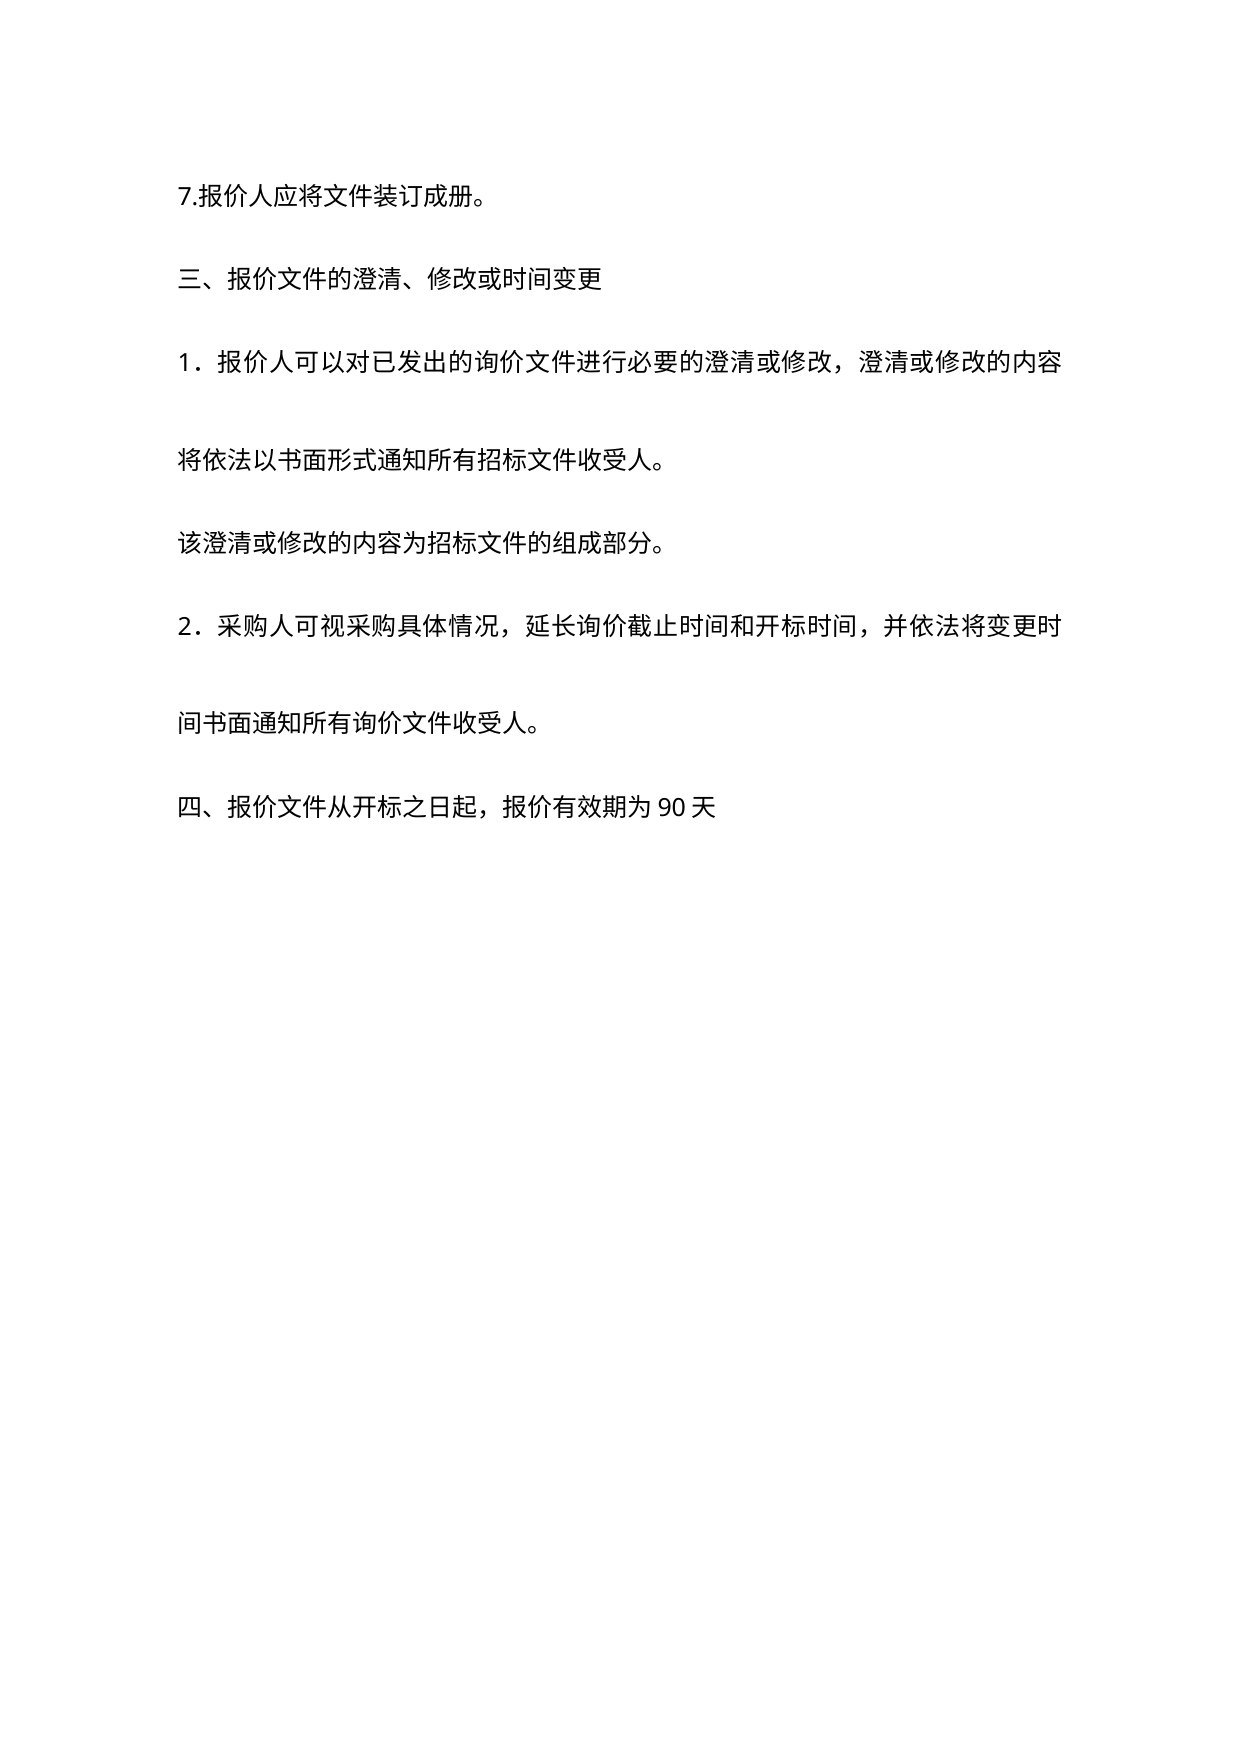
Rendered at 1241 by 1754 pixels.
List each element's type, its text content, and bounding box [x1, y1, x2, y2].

text 2．采购人可视采购具体情况，延长询价截止时间和开标时间，并依法将变更时间书面通知所有询价文件收受人。 [177, 592, 1063, 754]
text 7.报价人应将文件装订成册。 [177, 162, 1063, 227]
text 该澄清或修改的内容为招标文件的组成部分。 [177, 509, 1063, 574]
text 三、报价文件的澄清、修改或时间变更 [177, 245, 1063, 310]
text 1．报价人可以对已发出的询价文件进行必要的澄清或修改，澄清或修改的内容将依法以书面形式通知所有招标文件收受人。 [177, 328, 1063, 491]
text 四、报价文件从开标之日起，报价有效期为90天 [177, 773, 1063, 838]
